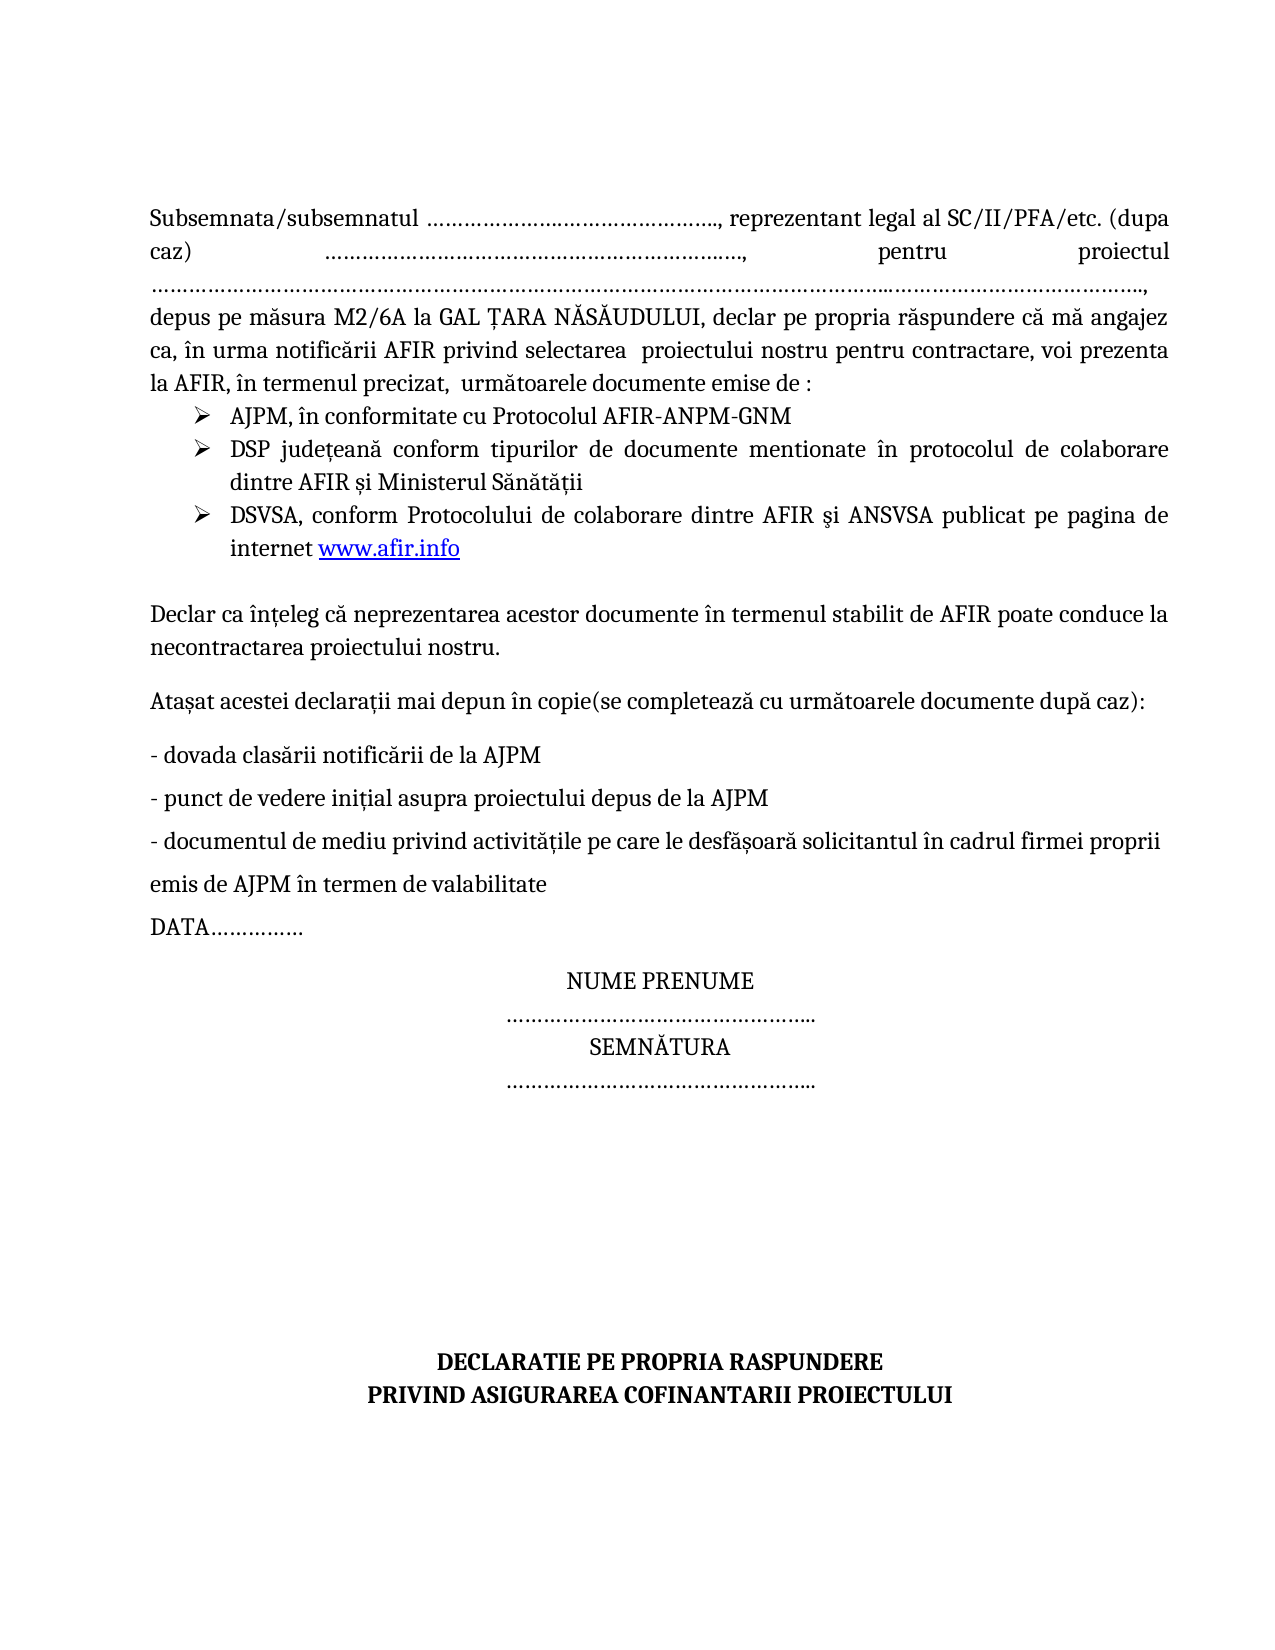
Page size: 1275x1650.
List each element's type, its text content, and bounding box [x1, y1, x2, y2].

text PRIVIND ASIGURAREA COFINANTARII PROIECTULUI [150, 1381, 1170, 1409]
text NUME PRENUME [150, 967, 1170, 996]
text ………………………………………….. [150, 1000, 1170, 1029]
text depus pe măsura M2/6A la GAL ȚARA NĂSĂUDULUI, declar pe propria răspundere că mă angajez ca, în urma notificării AFIR privind selectarea proiectului nostru pentru contractare, voi prezenta la AFIR, în termenul precizat, următoarele documente emise de : [150, 303, 1170, 398]
text Subsemnata/subsemnatul ………………….……………………., reprezentant legal al SC/II/PFA/etc. (dupa caz) ……………………………………………………….…, pentru proiectul ………………………………………………………………………………………………………..…………………………………., [150, 204, 1170, 299]
list AJPM, în conformitate cu Protocolul AFIR-ANPM-GNM [192, 402, 1170, 431]
text Declar ca înțeleg că neprezentarea acestor documente în termenul stabilit de AFIR poate conduce la necontractarea proiectului nostru. [150, 600, 1170, 662]
list DSVSA, conform Protocolului de colaborare dintre AFIR şi ANSVSA publicat pe pagina de internet www.afir.info [192, 501, 1170, 563]
text SEMNĂTURA [150, 1033, 1170, 1062]
text - dovada clasării notificării de la AJPM [150, 741, 1170, 769]
text DECLARATIE PE PROPRIA RASPUNDERE [150, 1348, 1170, 1376]
text ………………………………………….. [150, 1066, 1170, 1095]
text Atașat acestei declarații mai depun în copie(se completează cu următoarele documente după caz): [150, 687, 1170, 716]
list DSP județeană conform tipurilor de documente mentionate în protocolul de colaborare dintre AFIR și Ministerul Sănătății [192, 435, 1170, 497]
text - punct de vedere inițial asupra proiectului depus de la AJPM [150, 784, 1170, 813]
text - documentul de mediu privind activitățile pe care le desfășoară solicitantul în cadrul firmei proprii emis de AJPM în termen de valabilitate [150, 827, 1170, 899]
text DATA…………… [150, 913, 1170, 942]
